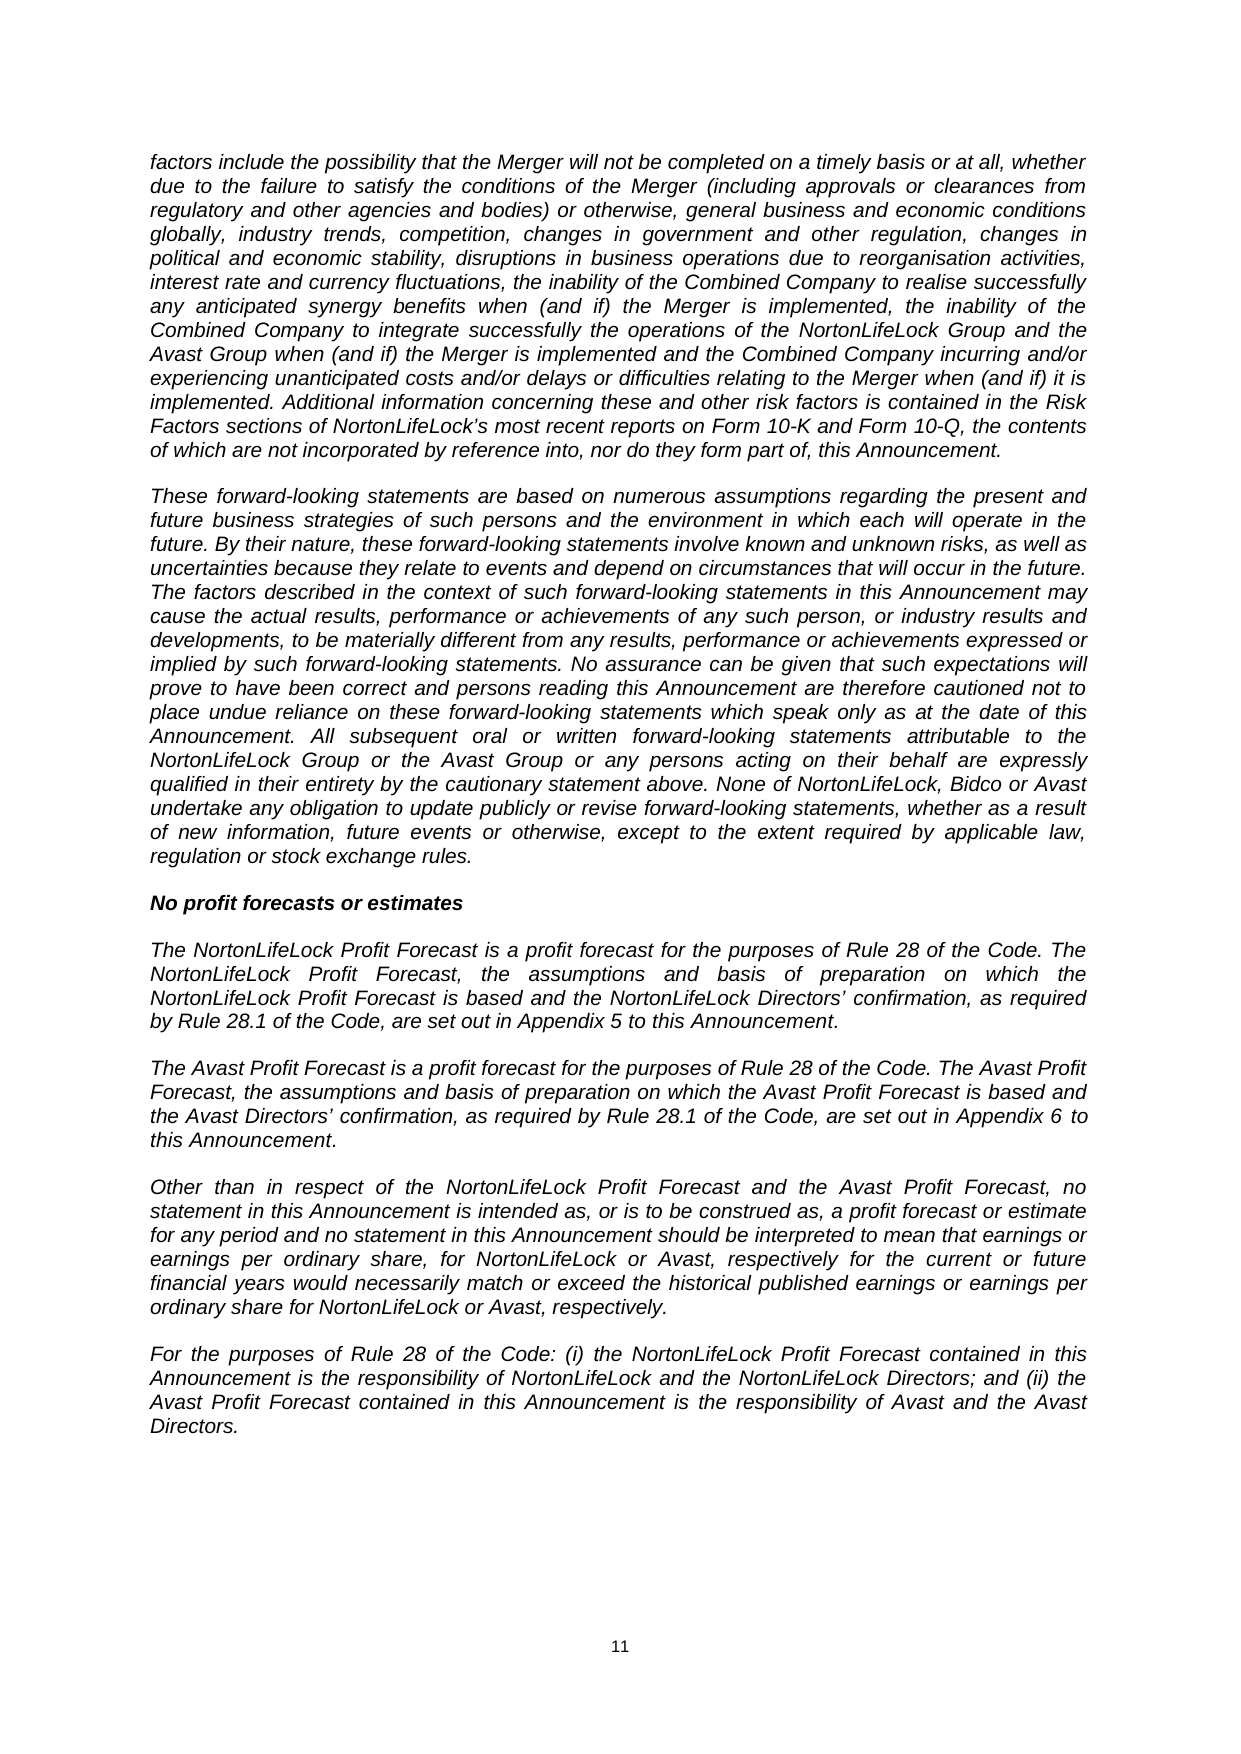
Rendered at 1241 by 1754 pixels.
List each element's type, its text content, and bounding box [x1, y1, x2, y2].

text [150, 150, 1090, 461]
text These forward-looking statements are based on numerous assumptions regarding the present and future business strategies of such persons and the environment in which each will operate in the future. By their nature, these forward-looking statements involve known and unknown risks, as well as uncertainties because they relate to events and depend on circumstances that will occur in the future. The factors described in the context of such forward-looking statements in this Announcement may cause the actual results, performance or achievements of any such person, or industry results and developments, to be materially different from any results, performance or achievements expressed or implied by such forward-looking statements. No assurance can be given that such expectations will prove to have been correct and persons reading this Announcement are therefore cautioned not to place undue reliance on these forward-looking statements which speak only as at the date of this Announcement. All subsequent oral or written forward-looking statements attributable to the NortonLifeLock Group or the Avast Group or any persons acting on their behalf are expressly qualified in their entirety by the cautionary statement above. None of NortonLifeLock, Bidco or Avast undertake any obligation to update publicly or revise forward-looking statements, whether as a result of new information, future events or otherwise, except to the extent required by applicable law, regulation or stock exchange rules. [150, 484, 1090, 868]
text No profit forecasts or estimates [150, 891, 1090, 914]
text Other than in respect of the NortonLifeLock Profit Forecast and the Avast Profit Forecast, no statement in this Announcement is intended as, or is to be construed as, a profit forecast or estimate for any period and no statement in this Announcement should be interpreted to mean that earnings or earnings per ordinary share, for NortonLifeLock or Avast, respectively for the current or future financial years would necessarily match or exceed the historical published earnings or earnings per ordinary share for NortonLifeLock or Avast, respectively. [150, 1175, 1090, 1319]
text For the purposes of Rule 28 of the Code: (i) the NortonLifeLock Profit Forecast contained in this Announcement is the responsibility of NortonLifeLock and the NortonLifeLock Directors; and (ii) the Avast Profit Forecast contained in this Announcement is the responsibility of Avast and the Avast Directors. [150, 1342, 1090, 1437]
text The NortonLifeLock Profit Forecast is a profit forecast for the purposes of Rule 28 of the Code. The NortonLifeLock Profit Forecast, the assumptions and basis of preparation on which the NortonLifeLock Profit Forecast is based and the NortonLifeLock Directors’ confirmation, as required by Rule 28.1 of the Code, are set out in Appendix 5 to this Announcement. [150, 937, 1090, 1033]
text The Avast Profit Forecast is a profit forecast for the purposes of Rule 28 of the Code. The Avast Profit Forecast, the assumptions and basis of preparation on which the Avast Profit Forecast is based and the Avast Directors’ confirmation, as required by Rule 28.1 of the Code, are set out in Appendix 6 to this Announcement. [150, 1056, 1090, 1152]
